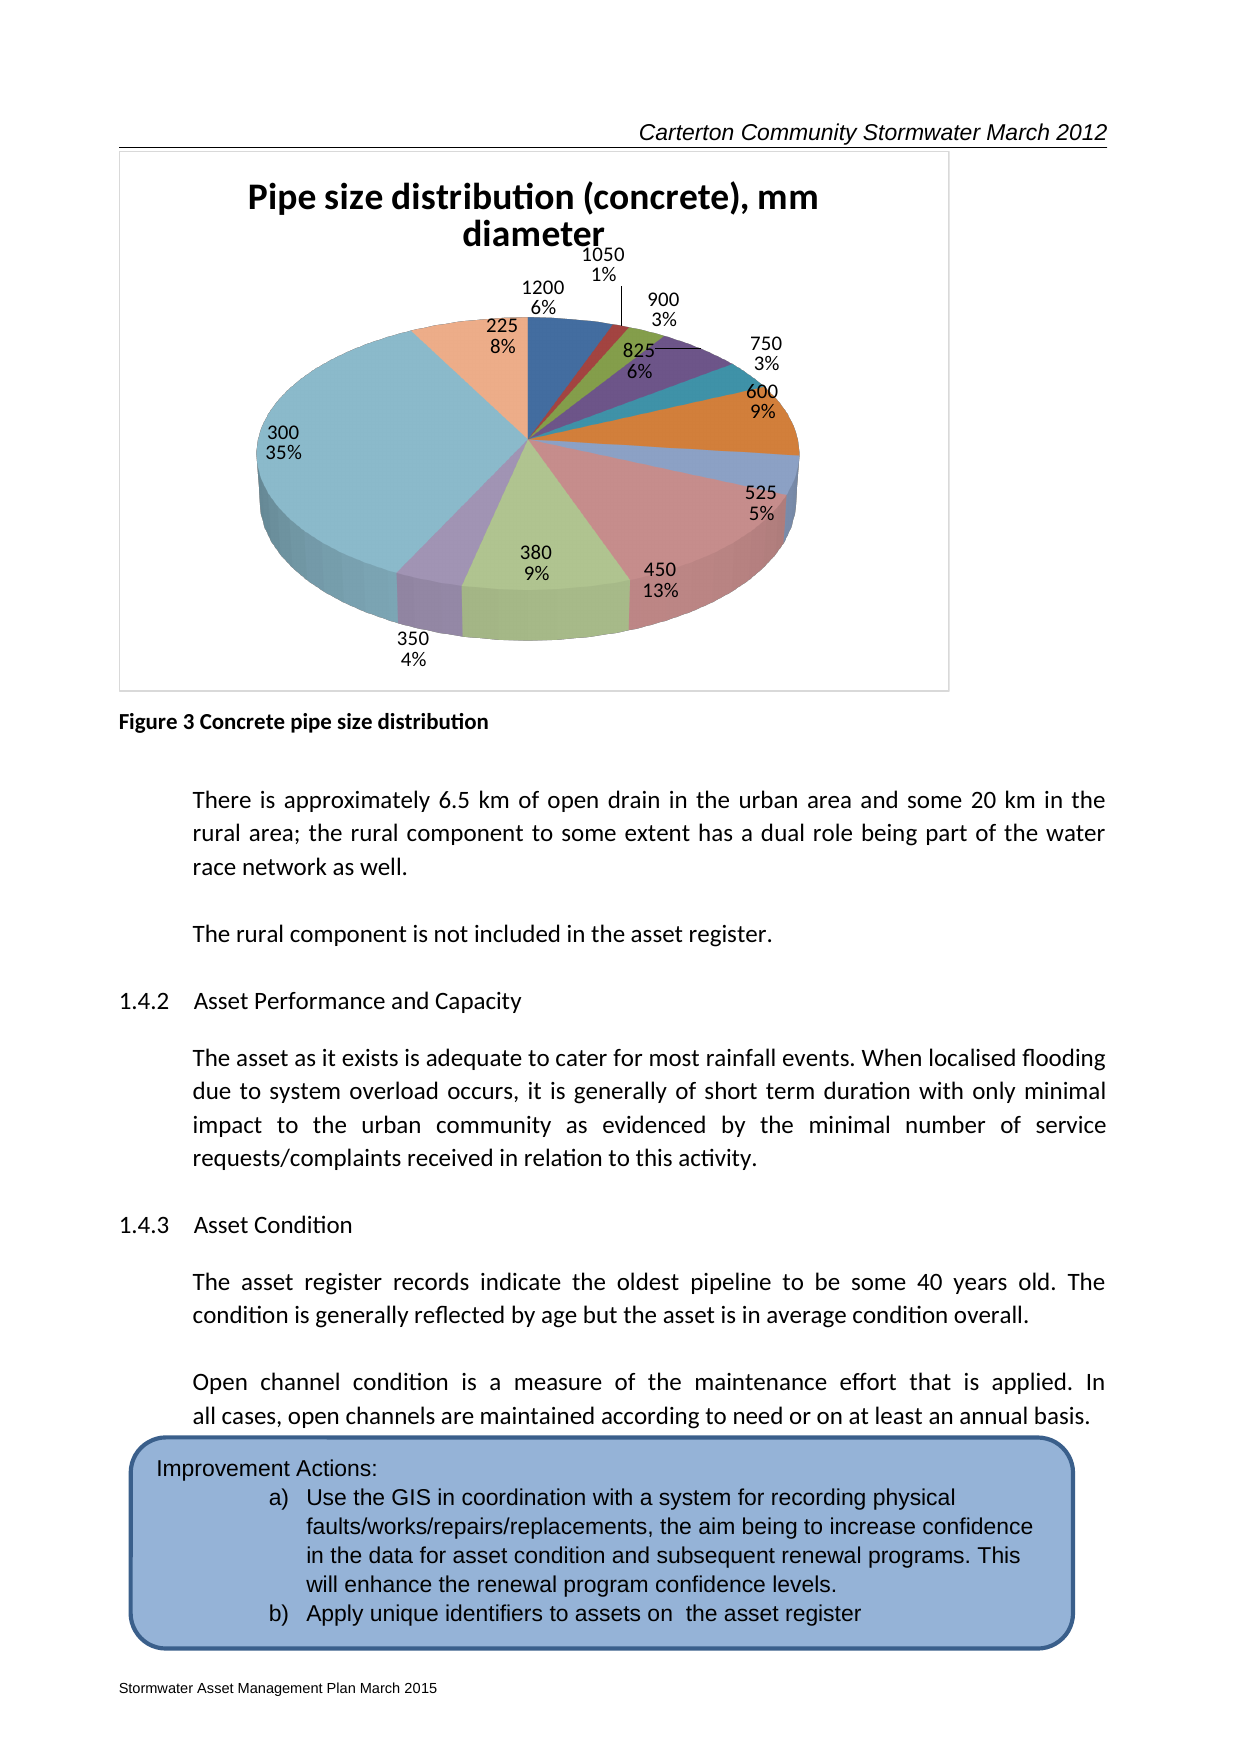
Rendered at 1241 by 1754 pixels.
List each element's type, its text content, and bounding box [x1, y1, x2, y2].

text Open channel condition is a measure of the maintenance effort that is applied. In all cases, open channels are maintained according to need or on at least an annual basis. [192, 1366, 1107, 1431]
text Figure 3 Concrete pipe size distribution [118, 707, 1107, 735]
text There is approximately 6.5 km of open drain in the urban area and some 20 km in the rural area; the rural component to some extent has a dual role being part of the water race network as well. [192, 784, 1107, 882]
text The rural component is not included in the asset register. [192, 918, 1107, 949]
subtitle Asset Performance and Capacity [118, 985, 1107, 1016]
text The asset register records indicate the oldest pipeline to be some 40 years old. The condition is generally reflected by age but the asset is in average condition overall. [192, 1266, 1107, 1330]
subtitle Asset Condition [118, 1209, 1107, 1240]
text The asset as it exists is adequate to cater for most rainfall events. When localised flooding due to system overload occurs, it is generally of short term duration with only minimal impact to the urban community as evidenced by the minimal number of service requests/complaints received in relation to this activity. [192, 1042, 1107, 1173]
